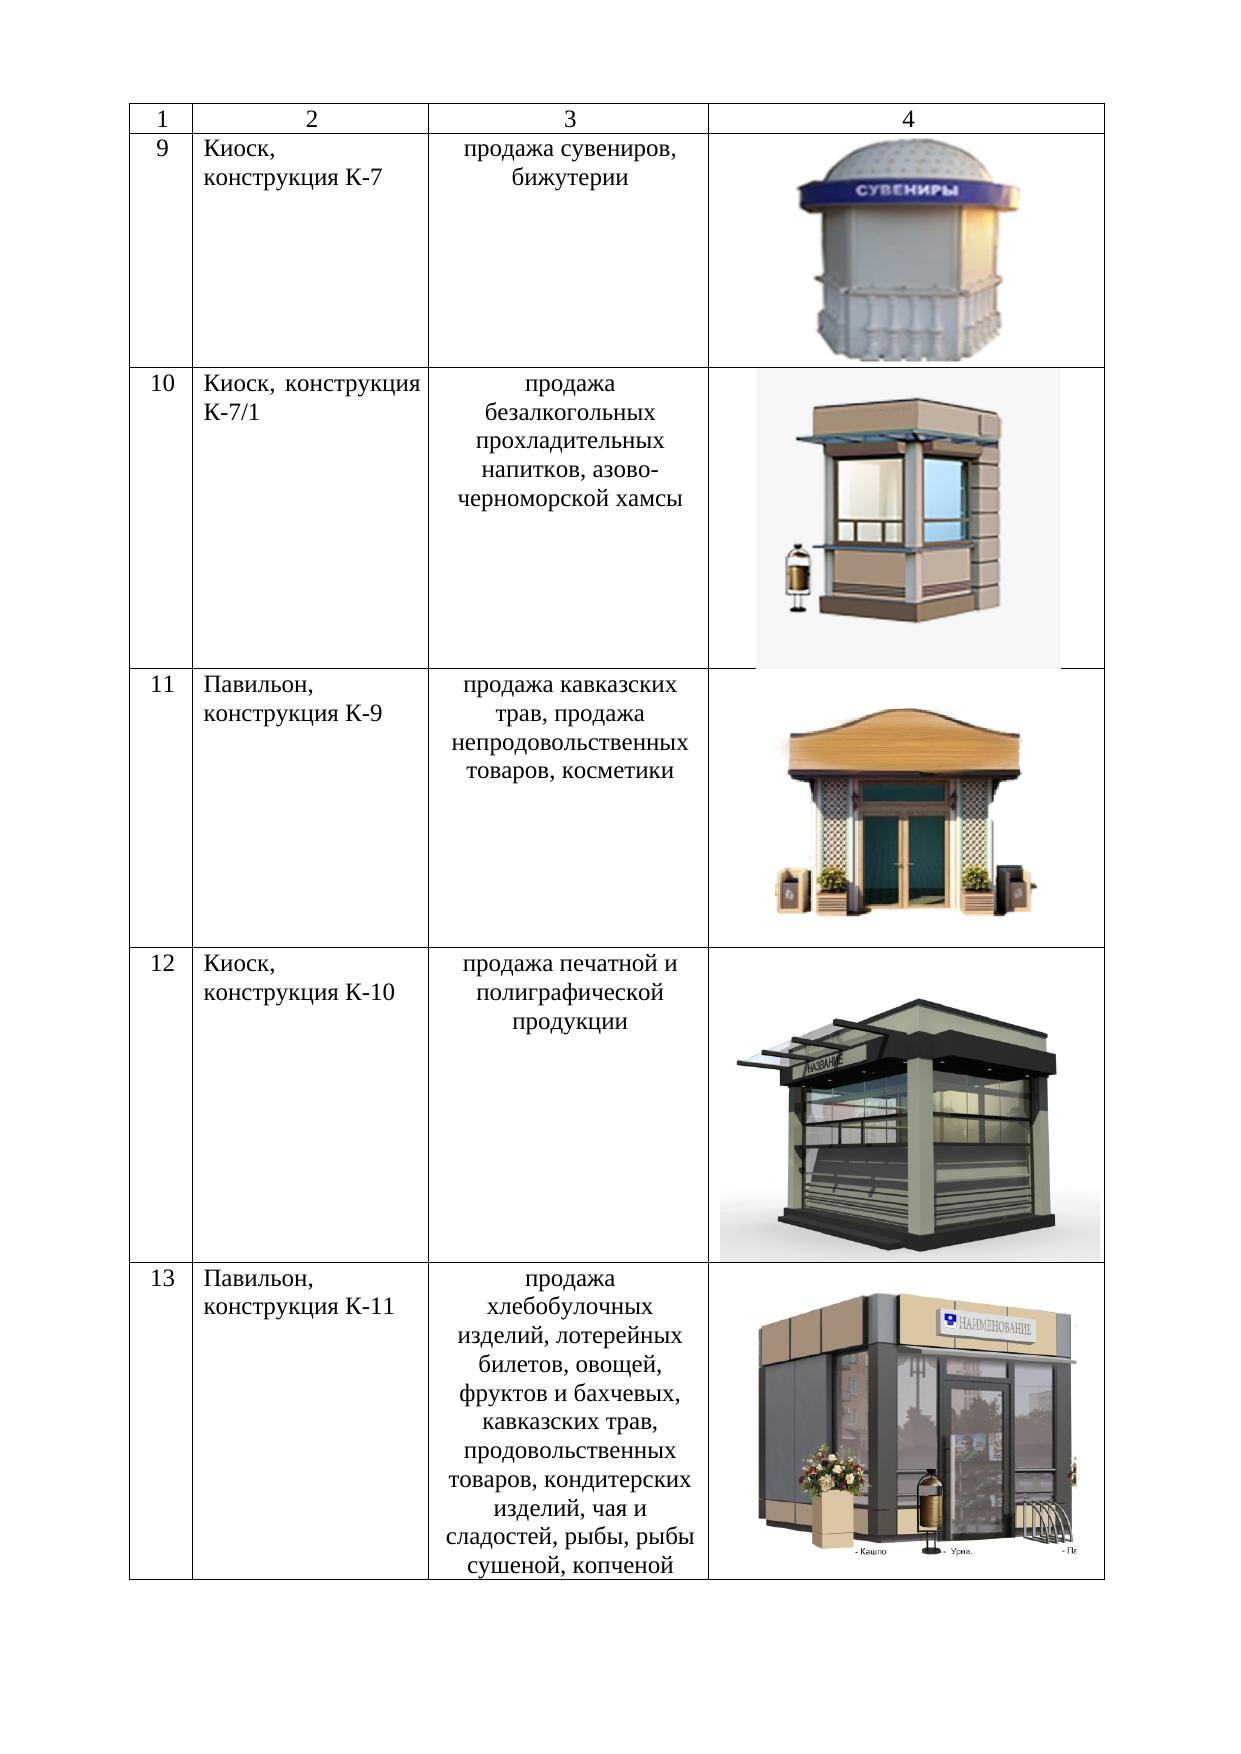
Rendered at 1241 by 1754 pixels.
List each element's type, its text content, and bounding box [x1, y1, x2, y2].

table_cell Киоск, конструкция К-7/1 [193, 368, 428, 668]
table_cell Павильон, конструкция К-9 [193, 669, 428, 947]
picture [740, 1282, 1077, 1560]
table_cell продажа сувениров, бижутерии [429, 134, 708, 367]
table_cell [709, 1263, 1104, 1579]
table_cell продажа печатной и полиграфической продукции [429, 948, 708, 1262]
table_cell [709, 669, 1104, 947]
picture [720, 976, 1101, 1262]
table_header 2 [193, 104, 428, 132]
table_cell продажа кавказских трав, продажа непродовольственных товаров, косметики [429, 669, 708, 947]
table_cell 13 [130, 1263, 192, 1579]
table_cell Павильон, конструкция К-11 [193, 1263, 428, 1579]
table_cell [709, 134, 1104, 367]
table_cell 10 [130, 368, 192, 668]
table_cell Киоск, конструкция К-7 [193, 134, 428, 367]
picture [755, 368, 1061, 669]
table_header 1 [130, 104, 192, 132]
table_cell [709, 368, 755, 668]
table_header 4 [709, 104, 1104, 132]
table_cell продажа безалкогольных прохладительных напитков, азово-черноморской хамсы [429, 368, 708, 668]
table_header 3 [429, 104, 708, 132]
table_cell 9 [130, 134, 192, 367]
table_cell 11 [130, 669, 192, 947]
table_cell Киоск, конструкция К-10 [193, 948, 428, 1262]
table_cell [1061, 368, 1104, 668]
table_cell продажа хлебобулочных изделий, лотерейных билетов, овощей, фруктов и бахчевых, кавказских трав, продовольственных товаров, кондитерских изделий, чая и сладостей, рыбы, рыбы сушеной, копченой [429, 1263, 708, 1579]
table_cell 12 [130, 948, 192, 1262]
table_cell [709, 948, 1104, 1262]
picture [731, 672, 1085, 945]
